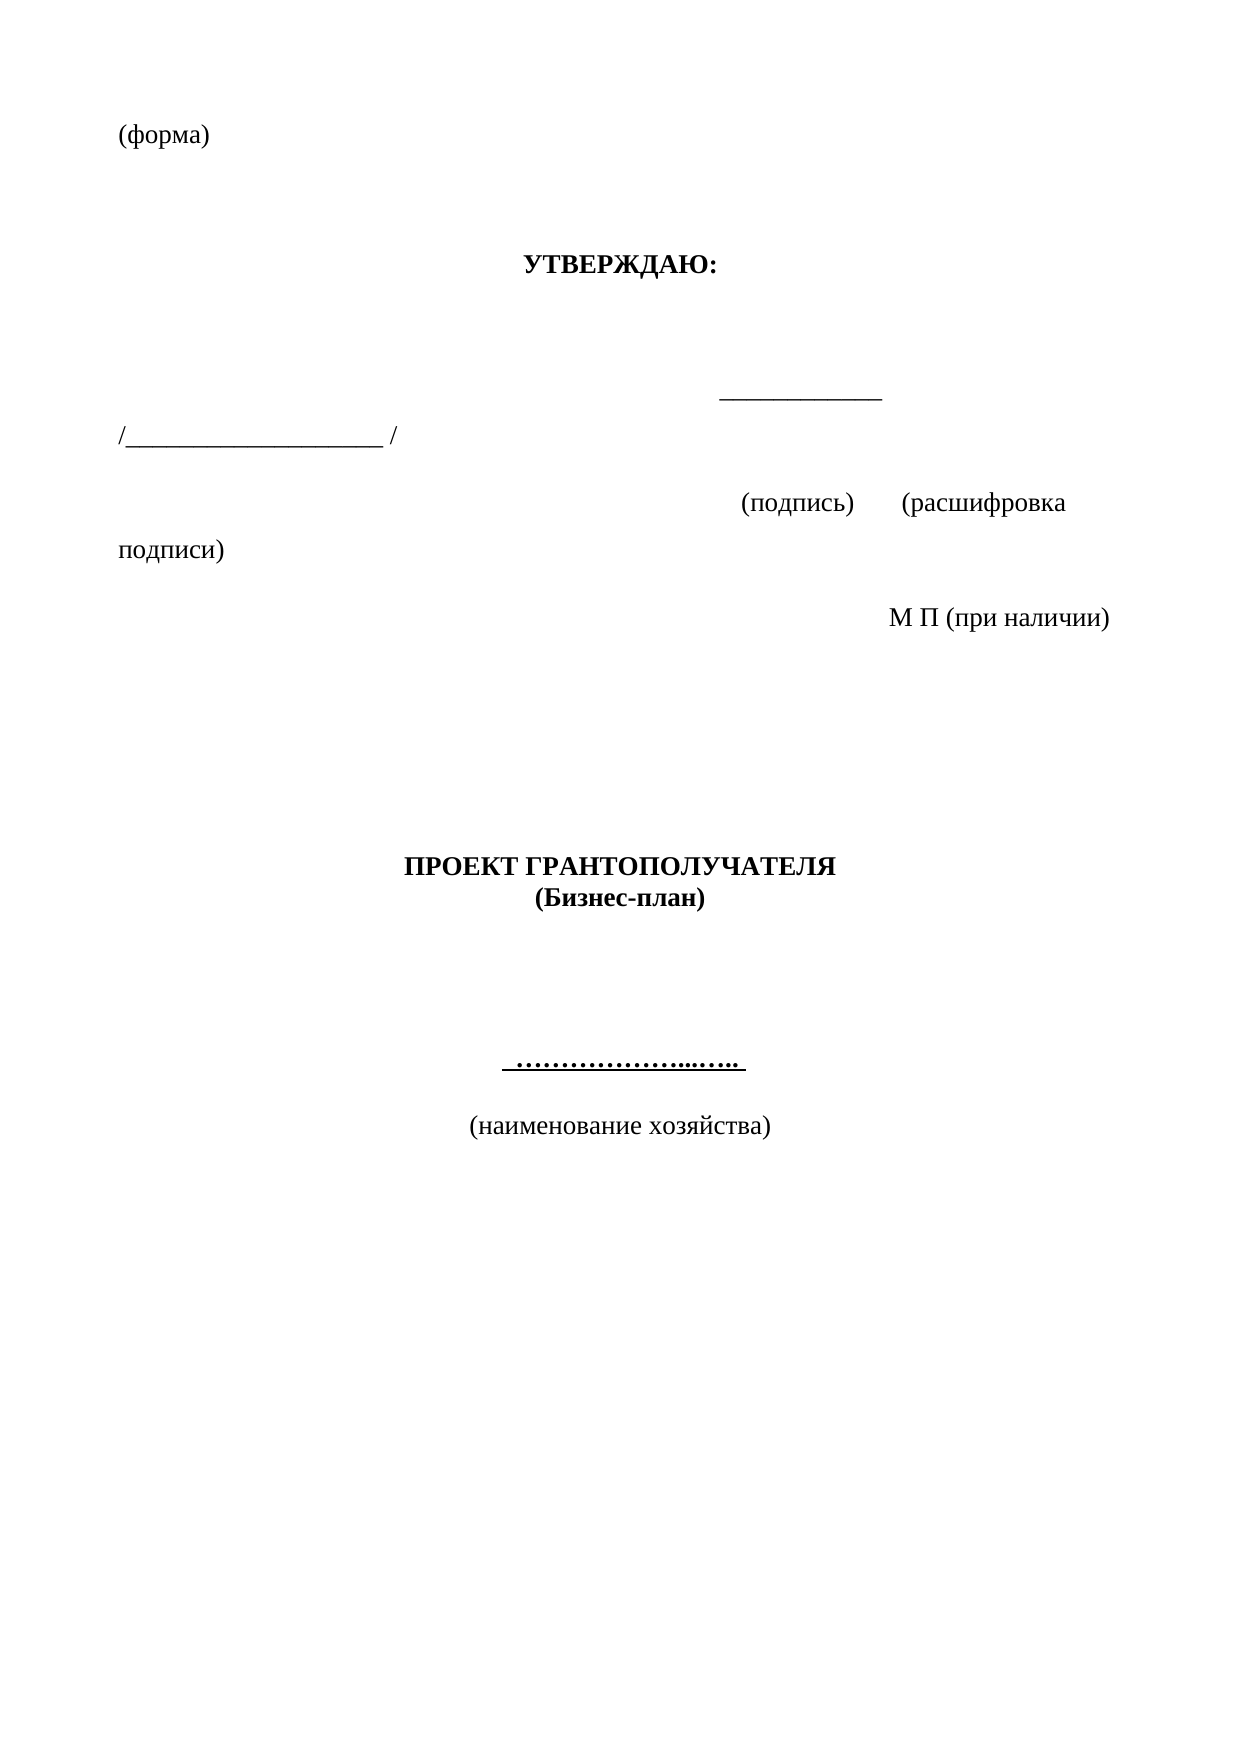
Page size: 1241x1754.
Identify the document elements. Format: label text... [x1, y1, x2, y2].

text М П (при наличии) [118, 601, 1122, 632]
text (форма) [118, 118, 1122, 149]
text (подпись) (расшифровка подписи) [118, 486, 1122, 564]
text ………………...….. [118, 1042, 1122, 1073]
text (наименование хозяйства) [118, 1109, 1122, 1141]
text ____________ /___________________ / [118, 372, 1122, 450]
text ПРОЕКТ ГРАНТОПОЛУЧАТЕЛЯ [118, 850, 1122, 881]
text (Бизнес-план) [118, 881, 1122, 912]
text Утверждаю: [118, 248, 1122, 279]
